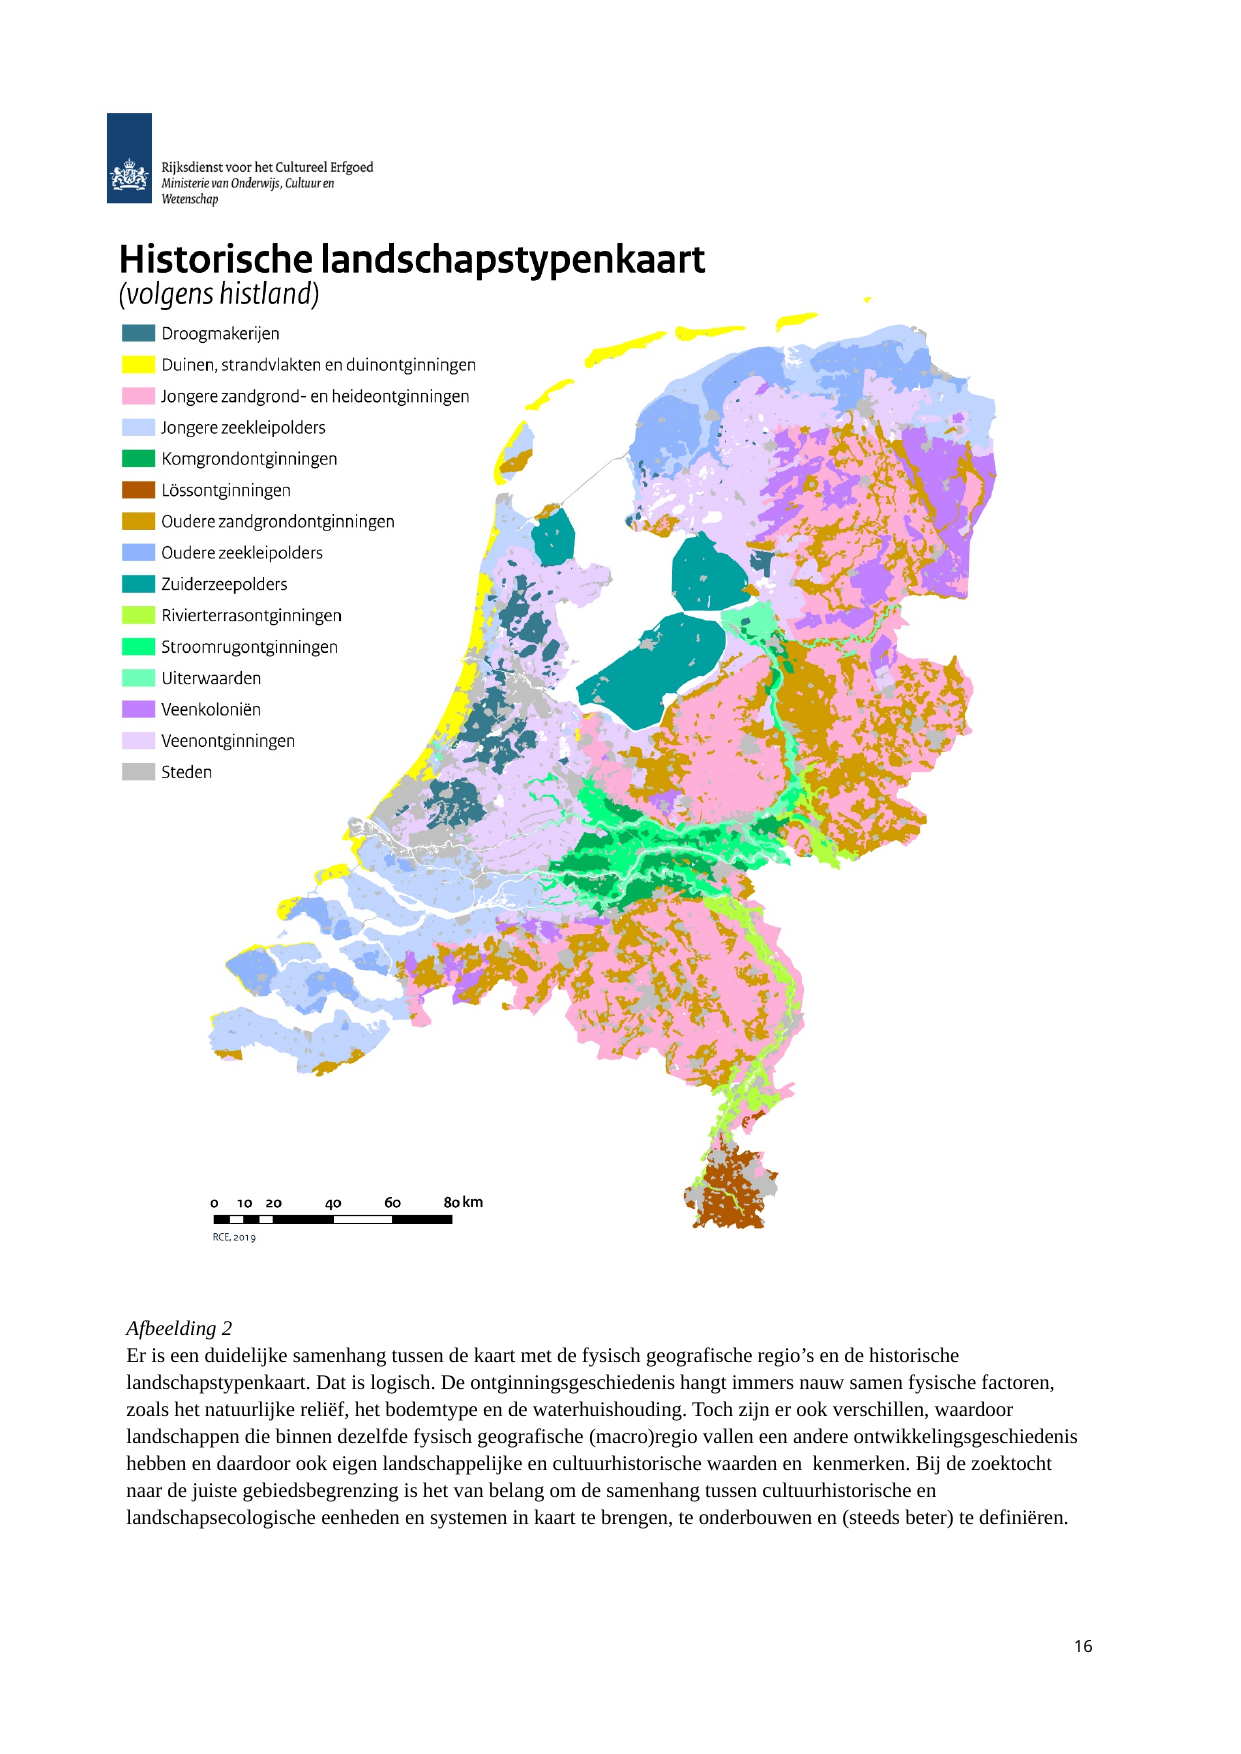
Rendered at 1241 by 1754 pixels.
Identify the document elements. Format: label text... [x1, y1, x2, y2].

text Er is een duidelijke samenhang tussen de kaart met de fysisch geografische regio’s en de historische landschapstypenkaart. Dat is logisch. De ontginningsgeschiedenis hangt immers nauw samen fysische factoren, zoals het natuurlijke reliëf, het bodemtype en de waterhuishouding. Toch zijn er ook verschillen, waardoor landschappen die binnen dezelfde fysisch geografische (macro)regio vallen een andere ontwikkelingsgeschiedenis hebben en daardoor ook eigen landschappelijke en cultuurhistorische waarden en kenmerken. Bij de zoektocht naar de juiste gebiedsbegrenzing is het van belang om de samenhang tussen cultuurhistorische en landschapsecologische eenheden en systemen in kaart te brengen, te onderbouwen en (steeds beter) te definiëren. [126, 1339, 1092, 1529]
picture [88, 106, 1034, 1286]
text Afbeelding 2 [126, 1312, 1092, 1339]
